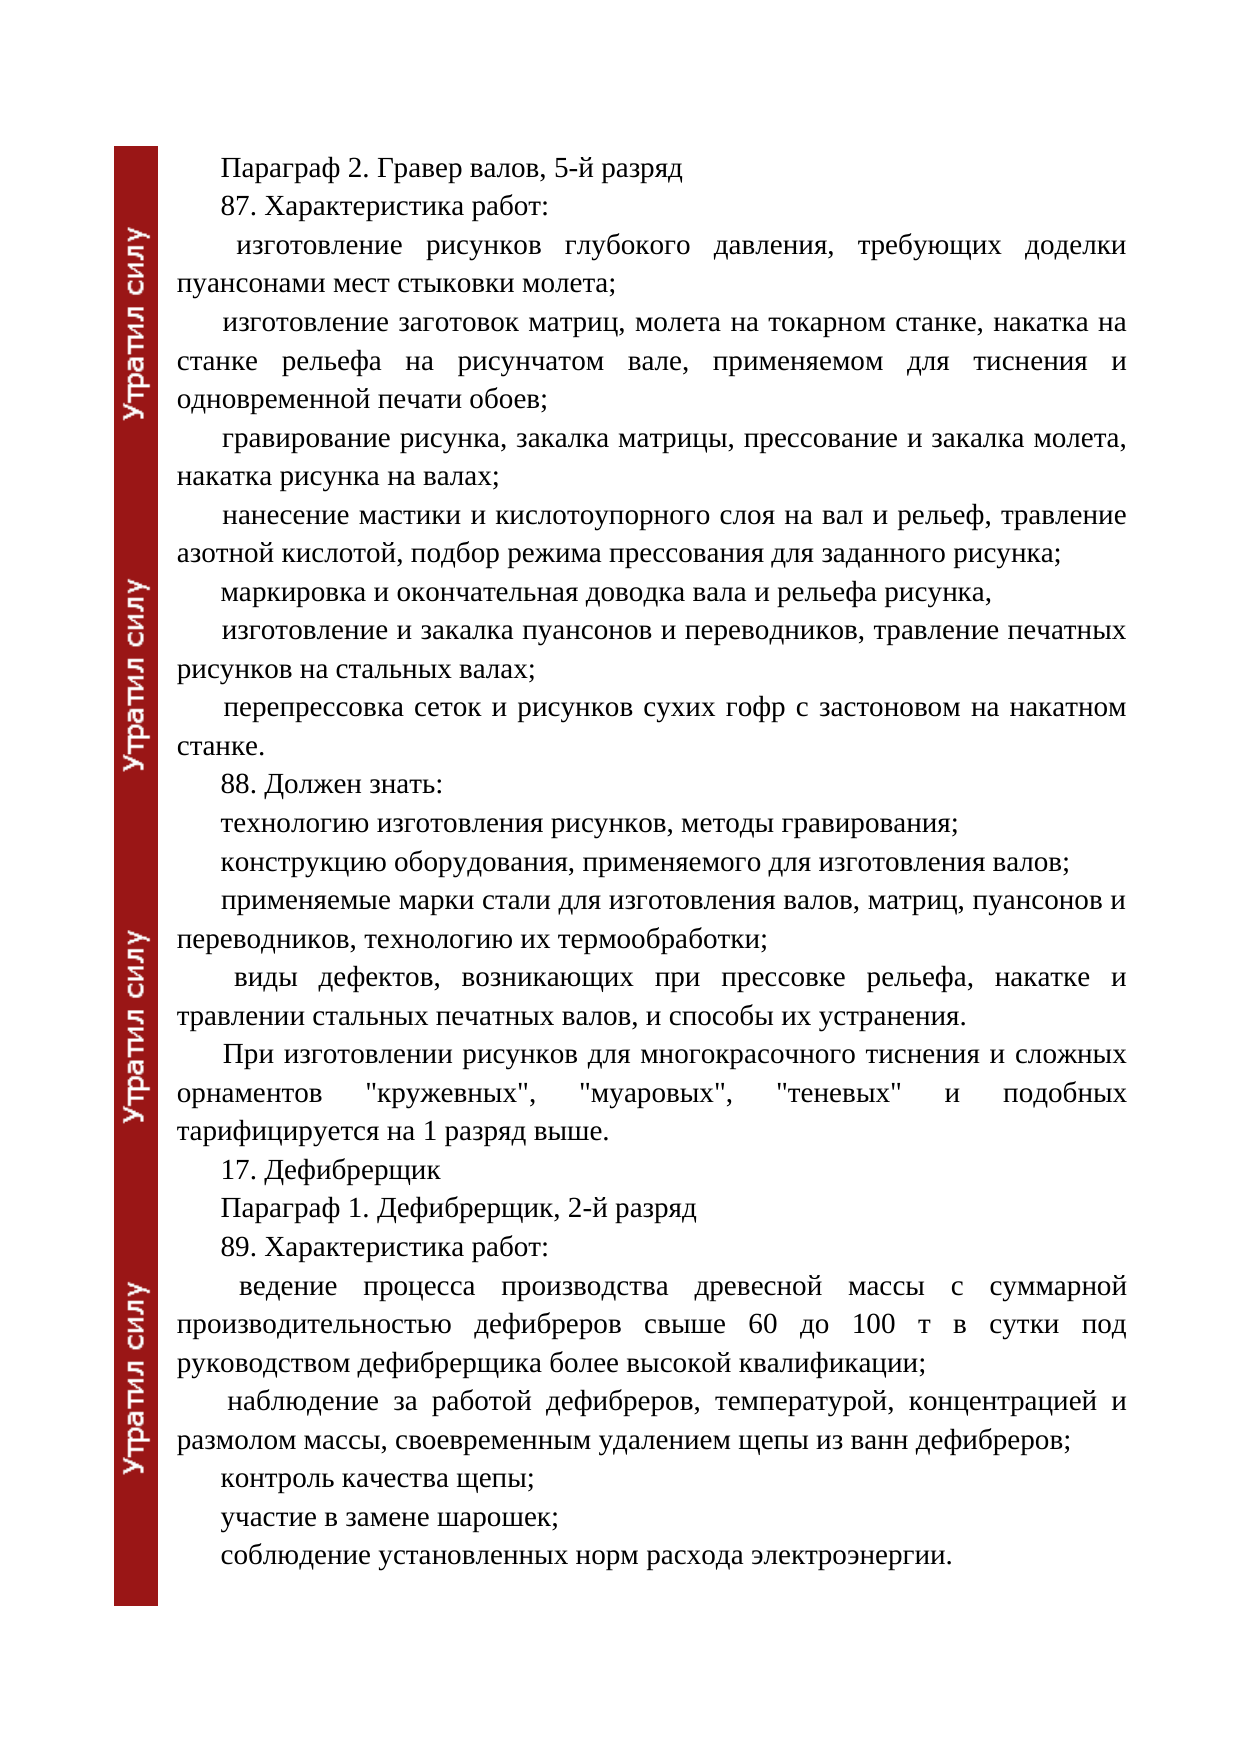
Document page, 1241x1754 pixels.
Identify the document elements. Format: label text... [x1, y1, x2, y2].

picture [114, 762, 158, 767]
text Параграф 1. Дефибрерщик, 2-й разряд [112, 1191, 1128, 1224]
text 17. Дефибрерщик [112, 1152, 1128, 1186]
text виды дефектов, возникающих при прессовке рельефа, накатке и травлении стальных печатных валов, и способы их устранения. [112, 959, 1128, 1031]
picture [114, 222, 158, 227]
text нанесение мастики и кислотоупорного слоя на вал и рельеф, травление азотной кислотой, подбор режима прессования для заданного рисунка; [112, 497, 1128, 569]
picture [114, 415, 158, 420]
picture [114, 839, 158, 844]
text При изготовлении рисунков для многокрасочного тиснения и сложных орнаментов "кружевных", "муаровых", "теневых" и подобных тарифицируется на 1 разряд выше. [112, 1036, 1128, 1147]
text конструкцию оборудования, применяемого для изготовления валов; [112, 844, 1128, 877]
picture [114, 1147, 158, 1152]
picture [114, 954, 158, 959]
picture [114, 877, 158, 882]
text маркировка и окончательная доводка вала и рельефа рисунка, [112, 574, 1128, 607]
picture [114, 146, 158, 150]
picture [114, 1186, 158, 1191]
picture [114, 1378, 158, 1383]
picture [114, 183, 158, 188]
picture [114, 800, 158, 805]
text участие в замене шарошек; [112, 1499, 1128, 1532]
picture [114, 1494, 158, 1499]
picture [114, 607, 158, 612]
text изготовление рисунков глубокого давления, требующих доделки пуансонами мест стыковки молета; [112, 227, 1128, 299]
text применяемые марки стали для изготовления валов, матриц, пуансонов и переводников, технологию их термообработки; [112, 882, 1128, 954]
picture [114, 569, 158, 574]
picture [114, 1532, 158, 1537]
text 88. Должен знать: [112, 767, 1128, 800]
picture [114, 1455, 158, 1460]
text перепрессовка сеток и рисунков сухих гофр с застоновом на накатном станке. [112, 689, 1128, 762]
picture [114, 684, 158, 689]
text наблюдение за работой дефибреров, температурой, концентрацией и размолом массы, своевременным удалением щепы из ванн дефибреров; [112, 1383, 1128, 1455]
text гравирование рисунка, закалка матрицы, прессование и закалка молета, накатка рисунка на валах; [112, 420, 1128, 492]
text Параграф 2. Гравер валов, 5-й разряд [112, 150, 1128, 183]
text соблюдение установленных норм расхода электроэнергии. [112, 1537, 1128, 1571]
text изготовление и закалка пуансонов и переводников, травление печатных рисунков на стальных валах; [112, 612, 1128, 684]
text технологию изготовления рисунков, методы гравирования; [112, 805, 1128, 839]
picture [114, 1031, 158, 1036]
picture [114, 1224, 158, 1229]
picture [114, 1571, 158, 1606]
text контроль качества щепы; [112, 1460, 1128, 1494]
picture [114, 492, 158, 497]
picture [114, 1263, 158, 1268]
text 87. Характеристика работ: [112, 188, 1128, 222]
text 89. Характеристика работ: [112, 1229, 1128, 1263]
text ведение процесса производства древесной массы с суммарной производительностью дефибреров свыше 60 до 100 т в сутки под руководством дефибрерщика более высокой квалификации; [112, 1268, 1128, 1378]
picture [114, 299, 158, 304]
text изготовление заготовок матриц, молета на токарном станке, накатка на станке рельефа на рисунчатом вале, применяемом для тиснения и одновременной печати обоев; [112, 304, 1128, 415]
